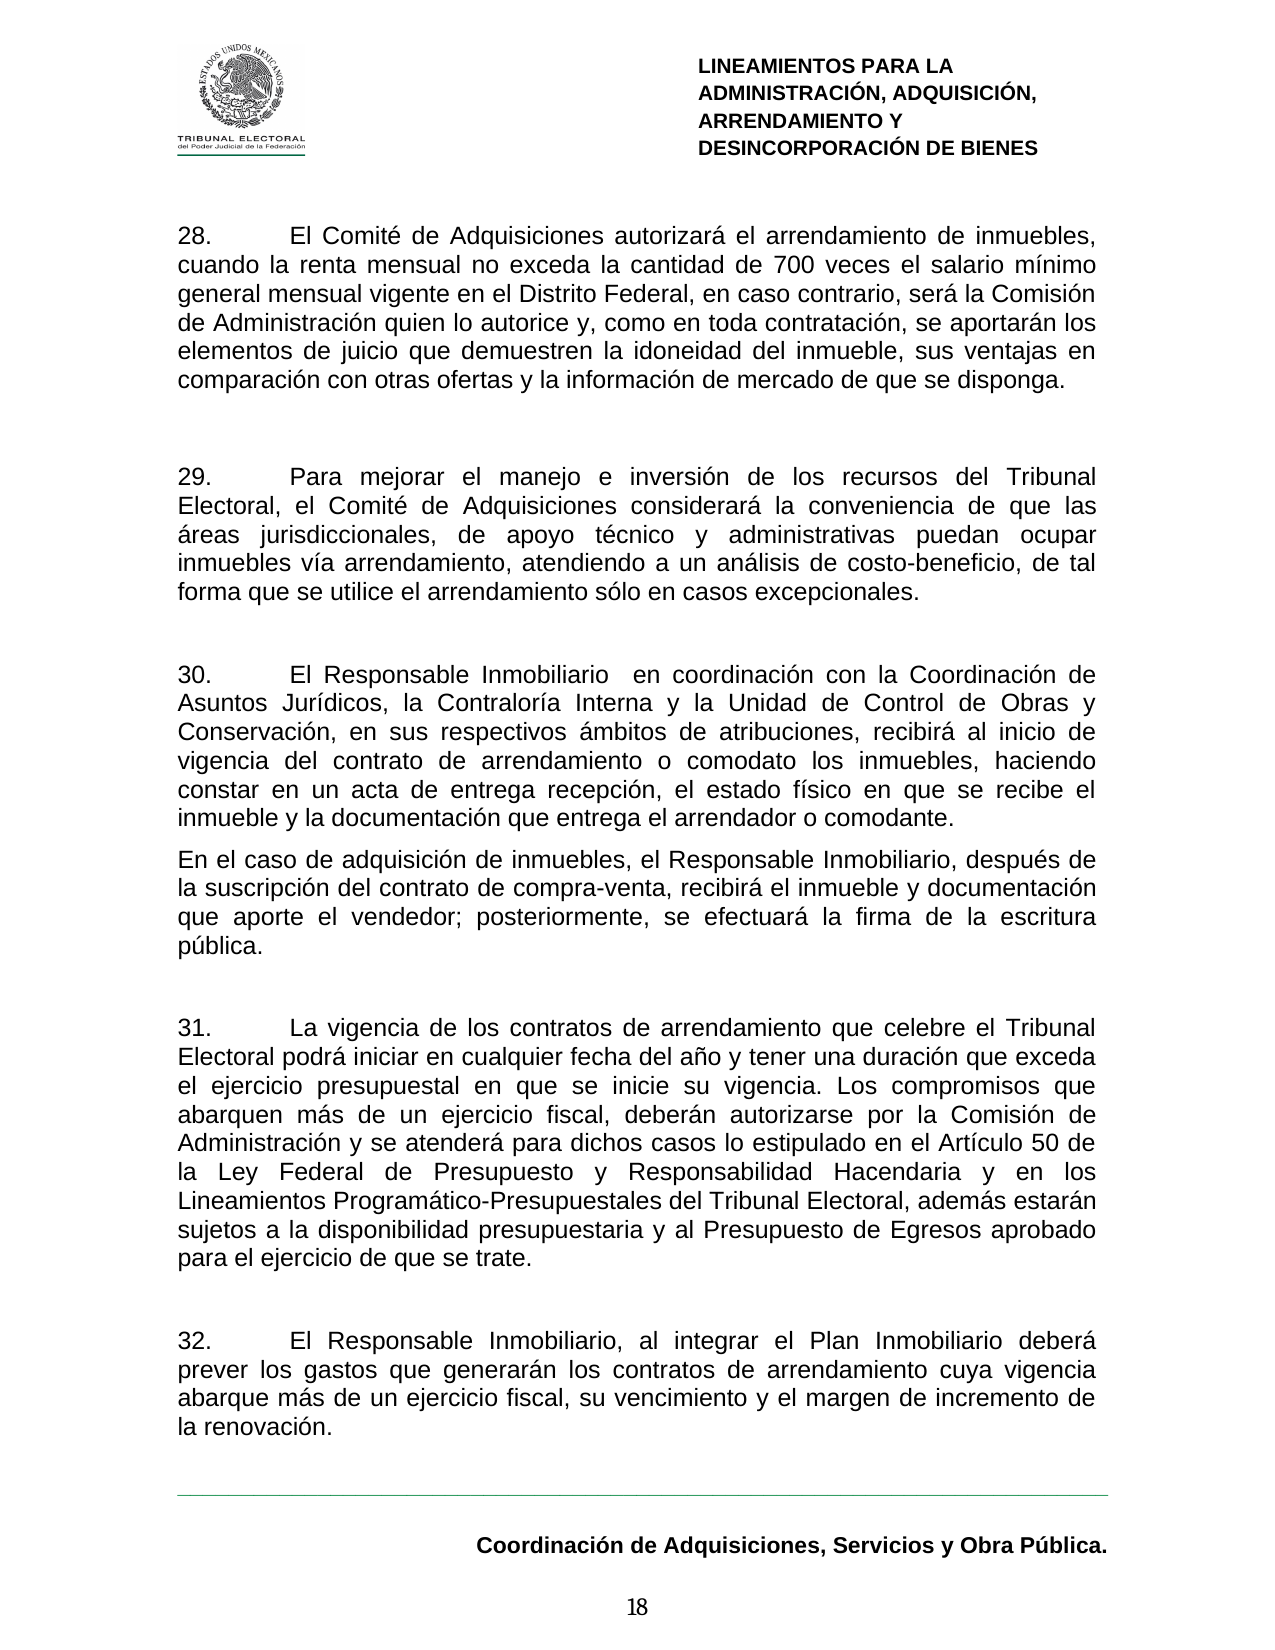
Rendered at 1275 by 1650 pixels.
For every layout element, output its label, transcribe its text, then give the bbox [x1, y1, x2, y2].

list El arrendamiento de inmuebles deberá formalizarse mediante un contrato, el cual tendrá el carácter oneroso. Si la utilización del inmueble es a título gratuito, se celebrará un contrato de comodato, siempre y cuando éste no sea con particulares. [177, 180, 1098, 295]
list El Comité de Adquisiciones autorizará el arrendamiento de inmuebles, cuando la renta mensual no exceda la cantidad de 700 veces el salario mínimo general mensual vigente en el Distrito Federal, en caso contrario, será la Comisión de Administración quien lo autorice y, como en toda contratación, se aportarán los elementos de juicio que demuestren la idoneidad del inmueble, sus ventajas en comparación con otras ofertas y la información de mercado de que se disponga. [177, 489, 1098, 661]
picture [177, 44, 306, 156]
list La Comisión de Administración será el órgano competente para autorizar la adquisición de los inmuebles que requieran las áreas del Tribunal Electoral. [177, 349, 1098, 435]
list Para mejorar el manejo e inversión de los recursos del Tribunal Electoral, el Comité de Adquisiciones considerará la conveniencia de que las áreas jurisdiccionales, de apoyo técnico y administrativas puedan ocupar inmuebles vía arrendamiento, atendiendo a un análisis de costo-beneficio, de tal forma que se utilice el arrendamiento sólo en casos excepcionales. [177, 730, 1098, 873]
text En el caso de adquisición de inmuebles, el Responsable Inmobiliario, después de la suscripción del contrato de compra-venta, recibirá el inmueble y documentación que aporte el vendedor; posteriormente, se efectuará la firma de la escritura pública. [177, 1112, 1098, 1227]
list El Responsable Inmobiliario en coordinación con la Coordinación de Asuntos Jurídicos, y la Unidad de Control de Obras y Conservación, en sus respectivos ámbitos de atribuciones, recibirá al inicio de vigencia del contrato de arrendamiento o comodato los inmuebles, haciendo constar en un acta de entrega recepción, el estado físico en que se recibe el inmueble y la documentación que entrega el arrendador o comodante. [177, 927, 1098, 1100]
